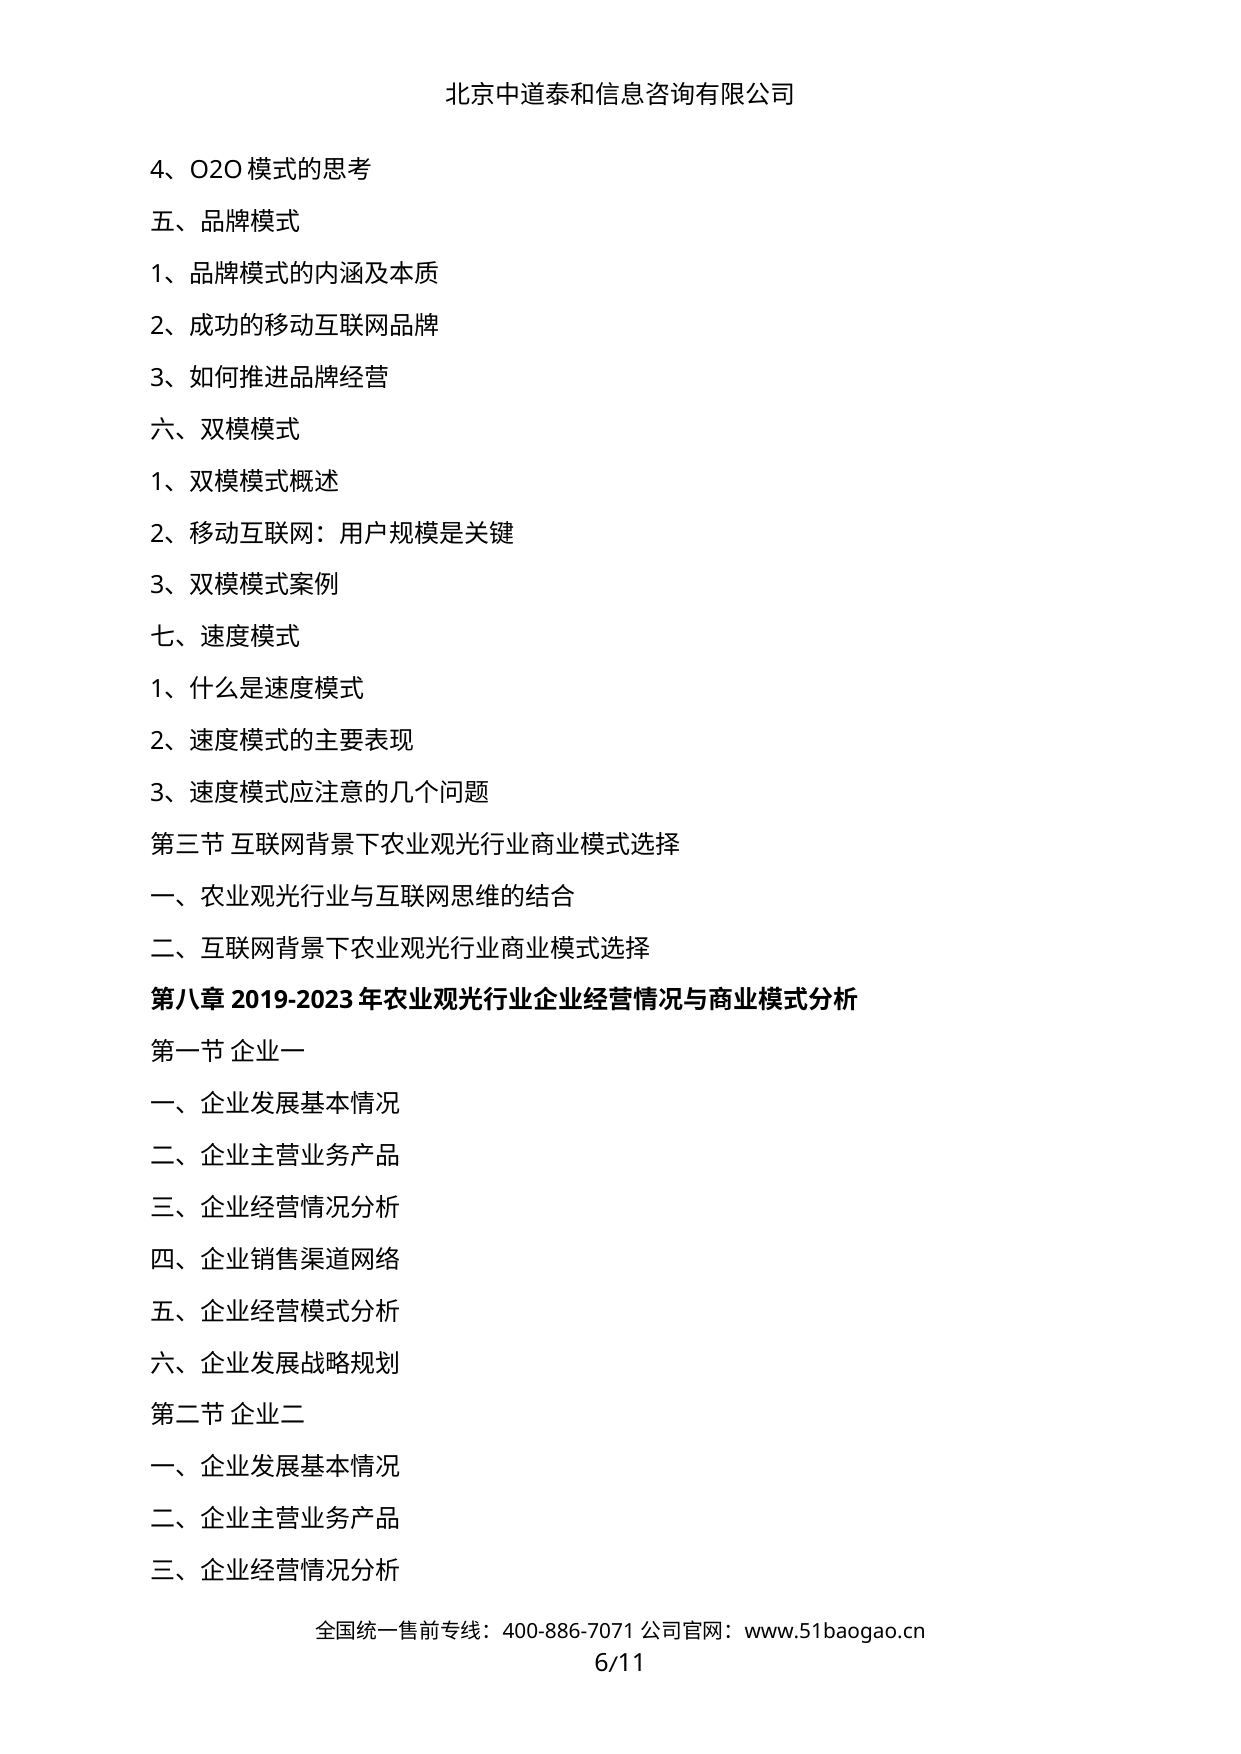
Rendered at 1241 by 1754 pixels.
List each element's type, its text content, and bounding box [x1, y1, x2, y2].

text 第一节 企业一 [150, 1032, 1090, 1068]
text 六、双模模式 [150, 409, 1090, 446]
text 3、双模模式案例 [150, 565, 1090, 601]
text 第八章 2019-2023年农业观光行业企业经营情况与商业模式分析 [150, 980, 1090, 1016]
text 五、企业经营模式分析 [150, 1291, 1090, 1327]
text 二、互联网背景下农业观光行业商业模式选择 [150, 928, 1090, 964]
text 1、双模模式概述 [150, 461, 1090, 497]
text 2、成功的移动互联网品牌 [150, 306, 1090, 342]
text 四、企业销售渠道网络 [150, 1239, 1090, 1276]
text 3、如何推进品牌经营 [150, 357, 1090, 394]
text 五、品牌模式 [150, 202, 1090, 238]
text 2、速度模式的主要表现 [150, 721, 1090, 757]
text 七、速度模式 [150, 617, 1090, 653]
text 第二节 企业二 [150, 1395, 1090, 1431]
text 三、企业经营情况分析 [150, 1551, 1090, 1587]
text 六、企业发展战略规划 [150, 1343, 1090, 1379]
text 1、什么是速度模式 [150, 669, 1090, 705]
text 一、农业观光行业与互联网思维的结合 [150, 876, 1090, 912]
text 二、企业主营业务产品 [150, 1136, 1090, 1172]
text 1、品牌模式的内涵及本质 [150, 254, 1090, 290]
text 2、移动互联网：用户规模是关键 [150, 513, 1090, 549]
text 二、企业主营业务产品 [150, 1499, 1090, 1535]
text 第三节 互联网背景下农业观光行业商业模式选择 [150, 824, 1090, 861]
text 一、企业发展基本情况 [150, 1447, 1090, 1483]
text 3、速度模式应注意的几个问题 [150, 772, 1090, 809]
text 一、企业发展基本情况 [150, 1084, 1090, 1120]
text 4、O2O模式的思考 [150, 150, 1090, 186]
text 三、企业经营情况分析 [150, 1187, 1090, 1224]
